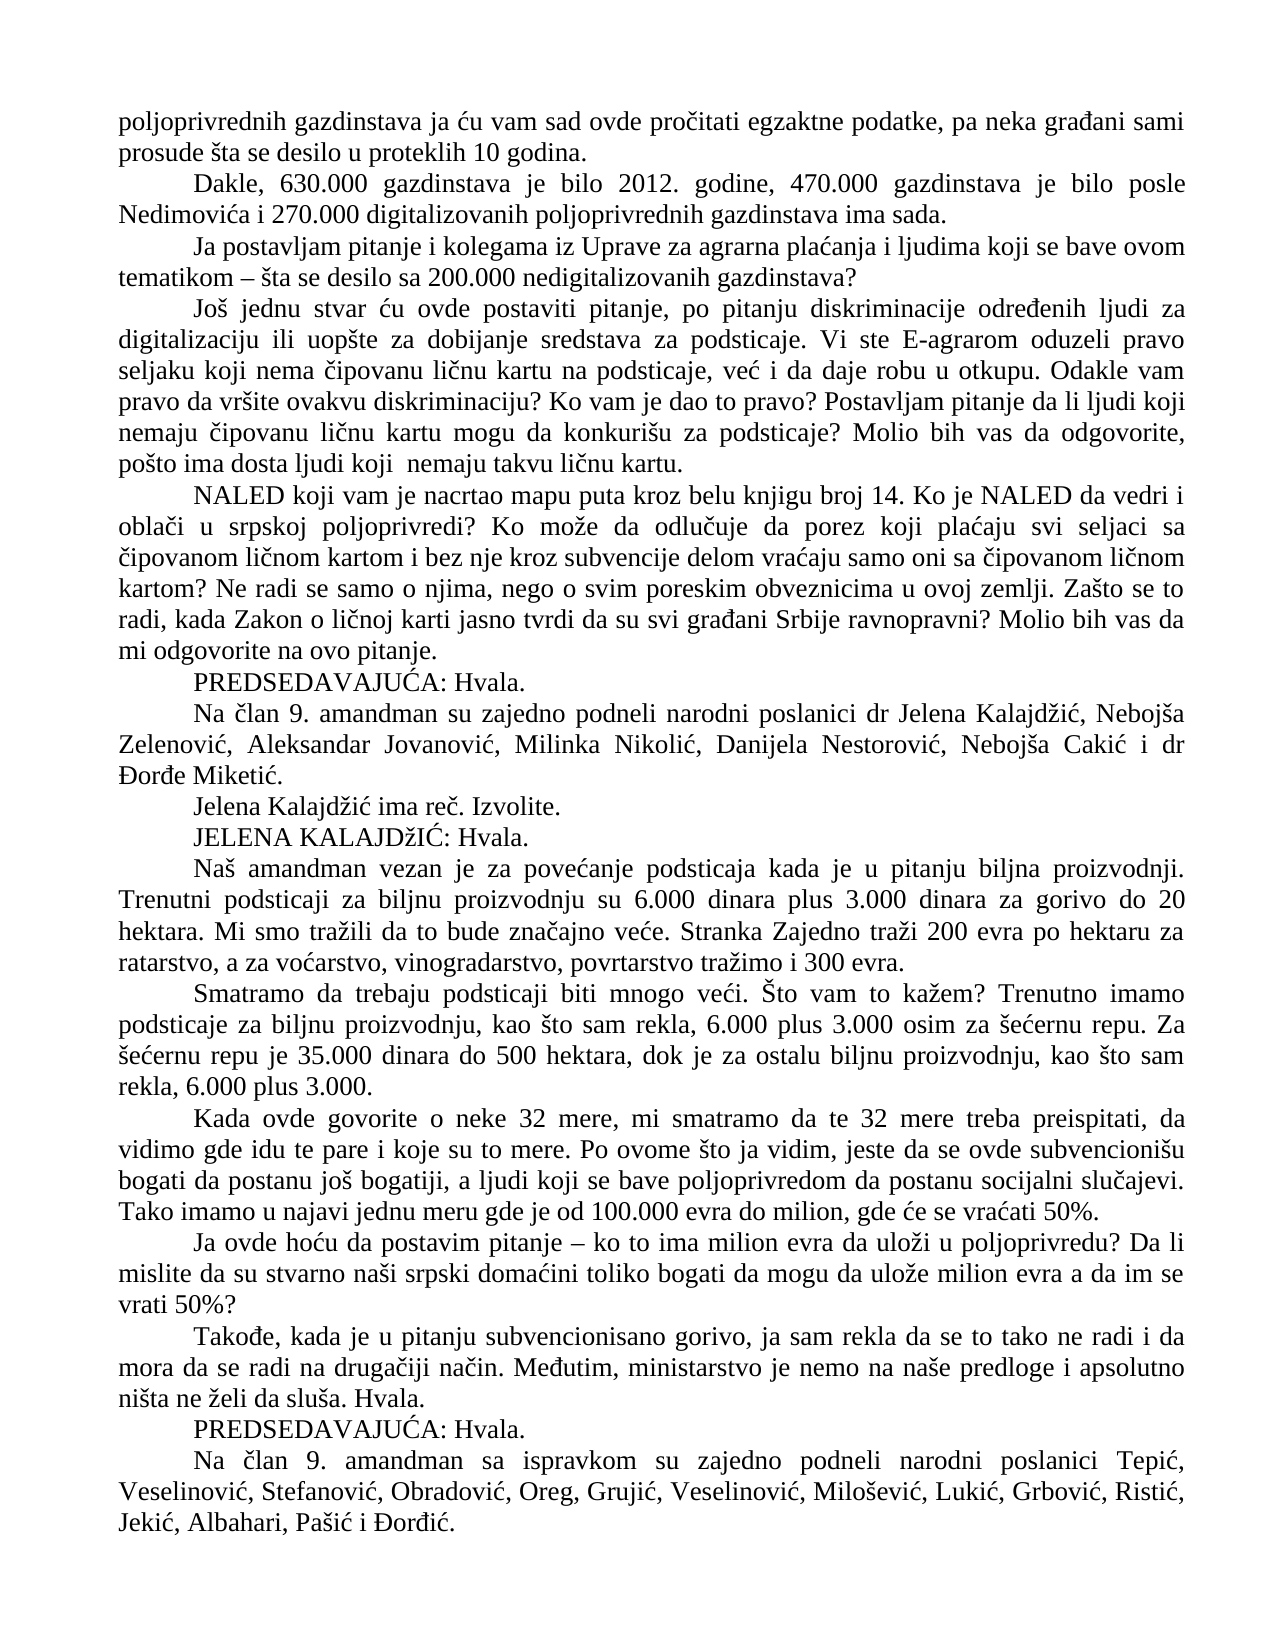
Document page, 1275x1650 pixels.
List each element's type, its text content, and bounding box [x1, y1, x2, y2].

text PREDSEDAVAJUĆA: Hvala. [118, 666, 1186, 697]
text JELENA KALAJDžIĆ: Hvala. [118, 821, 1186, 852]
text Na član 9. amandman su zajedno podneli narodni poslanici dr Jelena Kalajdžić, Nebojša Zelenović, Aleksandar Jovanović, Milinka Nikolić, Danijela Nestorović, Nebojša Cakić i dr Đorđe Miketić. [118, 697, 1186, 790]
text Takođe, kada je u pitanju subvencionisano gorivo, ja sam rekla da se to tako ne radi i da mora da se radi na drugačiji način. Međutim, ministarstvo je nemo na naše predloge i apsolutno ništa ne želi da sluša. Hvala. [118, 1320, 1186, 1413]
text Kada ovde govorite o neke 32 mere, mi smatramo da te 32 mere treba preispitati, da vidimo gde idu te pare i koje su to mere. Po ovome što ja vidim, jeste da se ovde subvencionišu bogati da postanu još bogatiji, a ljudi koji se bave poljoprivredom da postanu socijalni slučajevi. Tako imamo u najavi jednu meru gde je od 100.000 evra do milion, gde će se vraćati 50%. [118, 1102, 1186, 1226]
text Još jednu stvar ću ovde postaviti pitanje, po pitanju diskriminacije određenih ljudi za digitalizaciju ili uopšte za dobijanje sredstava za podsticaje. Vi ste E-agrarom oduzeli pravo seljaku koji nema čipovanu ličnu kartu na podsticaje, već i da daje robu u otkupu. Odakle vam pravo da vršite ovakvu diskriminaciju? Ko vam je dao to pravo? Postavljam pitanje da li ljudi koji nemaju čipovanu ličnu kartu mogu da konkurišu za podsticaje? Molio bih vas da odgovorite, pošto ima dosta ljudi koji nemaju takvu ličnu kartu. [118, 292, 1186, 479]
text Smatramo da trebaju podsticaji biti mnogo veći. Što vam to kažem? Trenutno imamo podsticaje za biljnu proizvodnju, kao što sam rekla, 6.000 plus 3.000 osim za šećernu repu. Za šećernu repu je 35.000 dinara do 500 hektara, dok je za ostalu biljnu proizvodnju, kao što sam rekla, 6.000 plus 3.000. [118, 977, 1186, 1102]
text Na član 9. amandman sa ispravkom su zajedno podneli narodni poslanici Tepić, Veselinović, Stefanović, Obradović, Oreg, Grujić, Veselinović, Milošević, Lukić, Grbović, Ristić, Jekić, Albahari, Pašić i Đorđić. [118, 1444, 1186, 1538]
text Ja postavljam pitanje i kolegama iz Uprave za agrarna plaćanja i ljudima koji se bave ovom tematikom – šta se desilo sa 200.000 nedigitalizovanih gazdinstava? [118, 229, 1186, 292]
text Naš amandman vezan je za povećanje podsticaja kada je u pitanju biljna proizvodnji. Trenutni podsticaji za biljnu proizvodnju su 6.000 dinara plus 3.000 dinara za gorivo do 20 hektara. Mi smo tražili da to bude značajno veće. Stranka Zajedno traži 200 evra po hektaru za ratarstvo, a za voćarstvo, vinogradarstvo, povrtarstvo tražimo i 300 evra. [118, 852, 1186, 977]
text PREDSEDAVAJUĆA: Hvala. [118, 1413, 1186, 1444]
text Ja ovde hoću da postavim pitanje – ko to ima milion evra da uloži u poljoprivredu? Da li mislite da su stvarno naši srpski domaćini toliko bogati da mogu da ulože milion evra a da im se vrati 50%? [118, 1226, 1186, 1320]
text Dakle, 630.000 gazdinstava je bilo 2012. godine, 470.000 gazdinstava je bilo posle Nedimovića i 270.000 digitalizovanih poljoprivrednih gazdinstava ima sada. [118, 167, 1186, 229]
text Jelena Kalajdžić ima reč. Izvolite. [118, 790, 1186, 821]
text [118, 105, 1186, 167]
text NALED koji vam je nacrtao mapu puta kroz belu knjigu broj 14. Ko je NALED da vedri i oblači u srpskoj poljoprivredi? Ko može da odlučuje da porez koji plaćaju svi seljaci sa čipovanom ličnom kartom i bez nje kroz subvencije delom vraćaju samo oni sa čipovanom ličnom kartom? Ne radi se samo o njima, nego o svim poreskim obveznicima u ovoj zemlji. Zašto se to radi, kada Zakon o ličnoj karti jasno tvrdi da su svi građani Srbije ravnopravni? Molio bih vas da mi odgovorite na ovo pitanje. [118, 479, 1186, 666]
